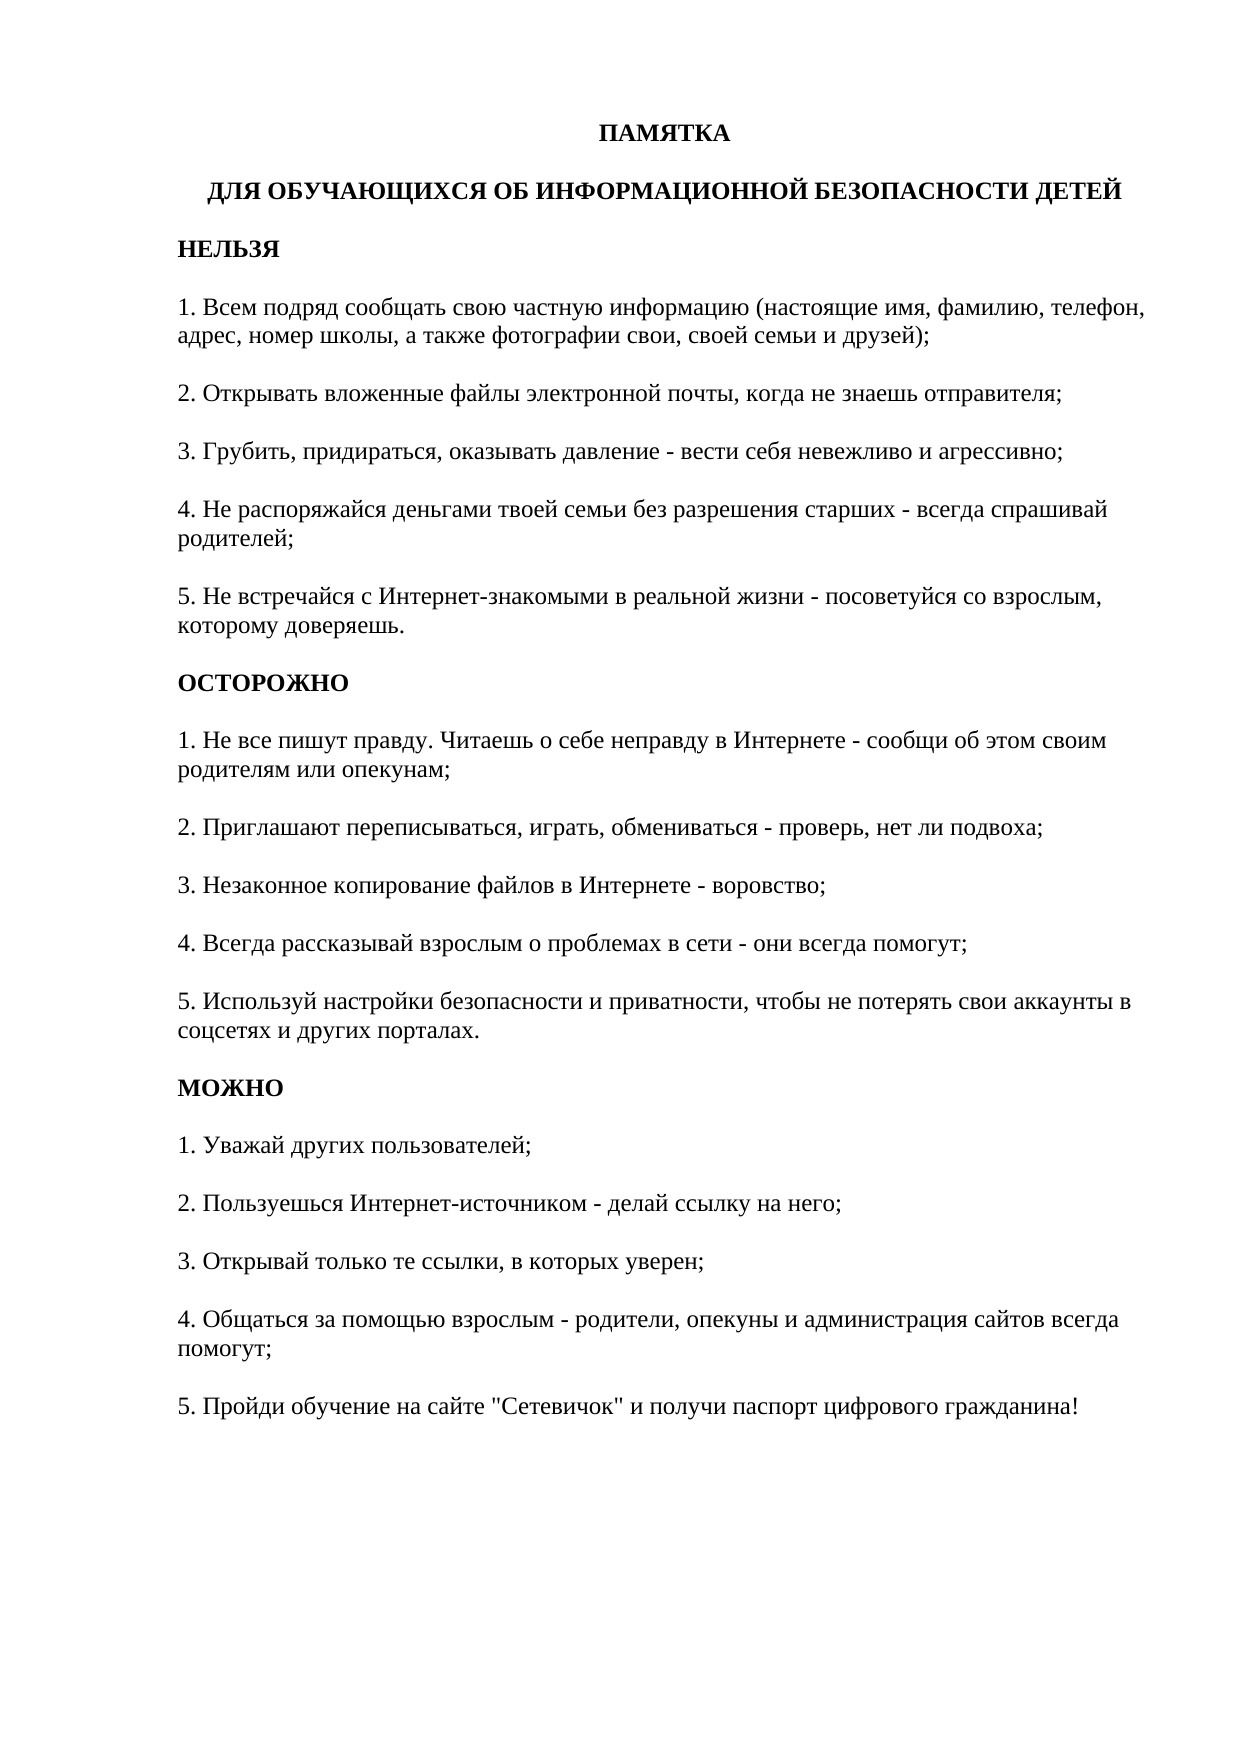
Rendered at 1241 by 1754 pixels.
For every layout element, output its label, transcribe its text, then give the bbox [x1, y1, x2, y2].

text ОСТОРОЖНО [177, 668, 1152, 696]
text 5. Пройди обучение на сайте "Сетевичок" и получи паспорт цифрового гражданина! [177, 1391, 1152, 1420]
text 1. Уважай других пользователей; [177, 1131, 1152, 1159]
text МОЖНО [177, 1073, 1152, 1101]
text НЕЛЬЗЯ [177, 234, 1152, 263]
text 2. Приглашают переписываться, играть, обмениваться - проверь, нет ли подвоха; [177, 812, 1152, 841]
text 1. Не все пишут правду. Читаешь о себе неправду в Интернете - сообщи об этом своим родителям или опекунам; [177, 726, 1152, 783]
text 5. Не встречайся с Интернет-знакомыми в реальной жизни - посоветуйся со взрослым, которому доверяешь. [177, 581, 1152, 638]
text 4. Не распоряжайся деньгами твоей семьи без разрешения старших - всегда спрашивай родителей; [177, 494, 1152, 552]
text 2. Открывать вложенные файлы электронной почты, когда не знаешь отправителя; [177, 378, 1152, 407]
text 3. Незаконное копирование файлов в Интернете - воровство; [177, 870, 1152, 899]
text 3. Грубить, придираться, оказывать давление - вести себя невежливо и агрессивно; [177, 436, 1152, 465]
text 5. Используй настройки безопасности и приватности, чтобы не потерять свои аккаунты в соцсетях и других порталах. [177, 986, 1152, 1043]
text ДЛЯ ОБУЧАЮЩИХСЯ ОБ ИНФОРМАЦИОННОЙ БЕЗОПАСНОСТИ ДЕТЕЙ [177, 176, 1152, 205]
text 2. Пользуешься Интернет-источником - делай ссылку на него; [177, 1188, 1152, 1217]
text ПАМЯТКА [177, 118, 1152, 147]
text 3. Открывай только те ссылки, в которых уверен; [177, 1246, 1152, 1275]
text 4. Всегда рассказывай взрослым о проблемах в сети - они всегда помогут; [177, 928, 1152, 957]
text 1. Всем подряд сообщать свою частную информацию (настоящие имя, фамилию, телефон, адрес, номер школы, а также фотографии свои, своей семьи и друзей); [177, 292, 1152, 349]
text 4. Общаться за помощью взрослым - родители, опекуны и администрация сайтов всегда помогут; [177, 1304, 1152, 1362]
